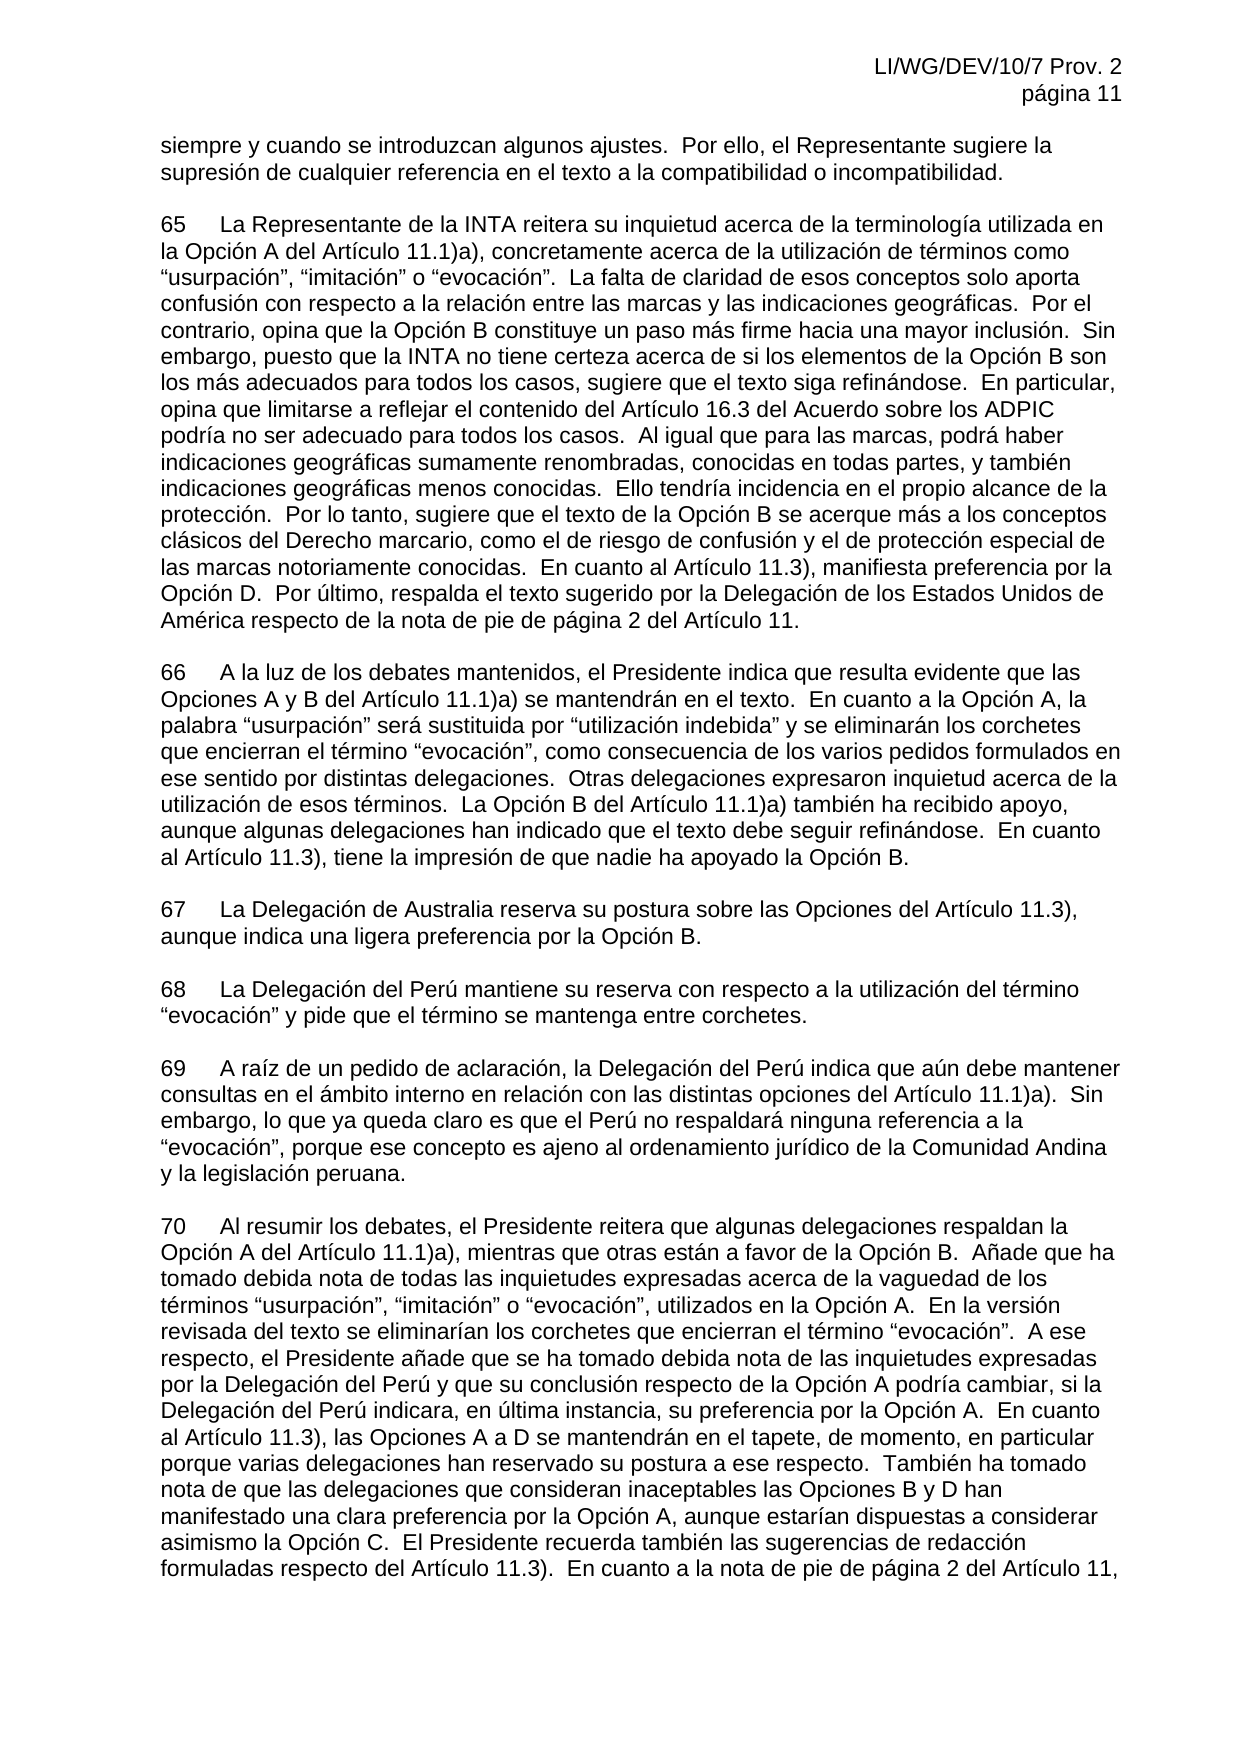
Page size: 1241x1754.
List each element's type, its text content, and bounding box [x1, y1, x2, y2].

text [160, 132, 1122, 185]
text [160, 1213, 1122, 1582]
text La Delegación de Australia reserva su postura sobre las Opciones del Artículo 11.3), aunque indica una ligera preferencia por la Opción B. [160, 896, 1122, 949]
text A raíz de un pedido de aclaración, la Delegación del Perú indica que aún debe mantener consultas en el ámbito interno en relación con las distintas opciones del Artículo 11.1)a). Sin embargo, lo que ya queda claro es que el Perú no respaldará ninguna referencia a la “evocación”, porque ese concepto es ajeno al ordenamiento jurídico de la Comunidad Andina y la legislación peruana. [160, 1054, 1122, 1186]
text La Delegación del Perú mantiene su reserva con respecto a la utilización del término “evocación” y pide que el término se mantenga entre corchetes. [160, 976, 1122, 1028]
text A la luz de los debates mantenidos, el Presidente indica que resulta evidente que las Opciones A y B del Artículo 11.1)a) se mantendrán en el texto. En cuanto a la Opción A, la palabra “usurpación” será sustituida por “utilización indebida” y se eliminarán los corchetes que encierran el término “evocación”, como consecuencia de los varios pedidos formulados en ese sentido por distintas delegaciones. Otras delegaciones expresaron inquietud acerca de la utilización de esos términos. La Opción B del Artículo 11.1)a) también ha recibido apoyo, aunque algunas delegaciones han indicado que el texto debe seguir refinándose. En cuanto al Artículo 11.3), tiene la impresión de que nadie ha apoyado la Opción B. [160, 659, 1122, 870]
text La Representante de la INTA reitera su inquietud acerca de la terminología utilizada en la Opción A del Artículo 11.1)a), concretamente acerca de la utilización de términos como “usurpación”, “imitación” o “evocación”. La falta de claridad de esos conceptos solo aporta confusión con respecto a la relación entre las marcas y las indicaciones geográficas. Por el contrario, opina que la Opción B constituye un paso más firme hacia una mayor inclusión. Sin embargo, puesto que la INTA no tiene certeza acerca de si los elementos de la Opción B son los más adecuados para todos los casos, sugiere que el texto siga refinándose. En particular, opina que limitarse a reflejar el contenido del Artículo 16.3 del Acuerdo sobre los ADPIC podría no ser adecuado para todos los casos. Al igual que para las marcas, podrá haber indicaciones geográficas sumamente renombradas, conocidas en todas partes, y también indicaciones geográficas menos conocidas. Ello tendría incidencia en el propio alcance de la protección. Por lo tanto, sugiere que el texto de la Opción B se acerque más a los conceptos clásicos del Derecho marcario, como el de riesgo de confusión y el de protección especial de las marcas notoriamente conocidas. En cuanto al Artículo 11.3), manifiesta preferencia por la Opción D. Por último, respalda el texto sugerido por la Delegación de los Estados Unidos de América respecto de la nota de pie de página 2 del Artículo 11. [160, 211, 1122, 633]
